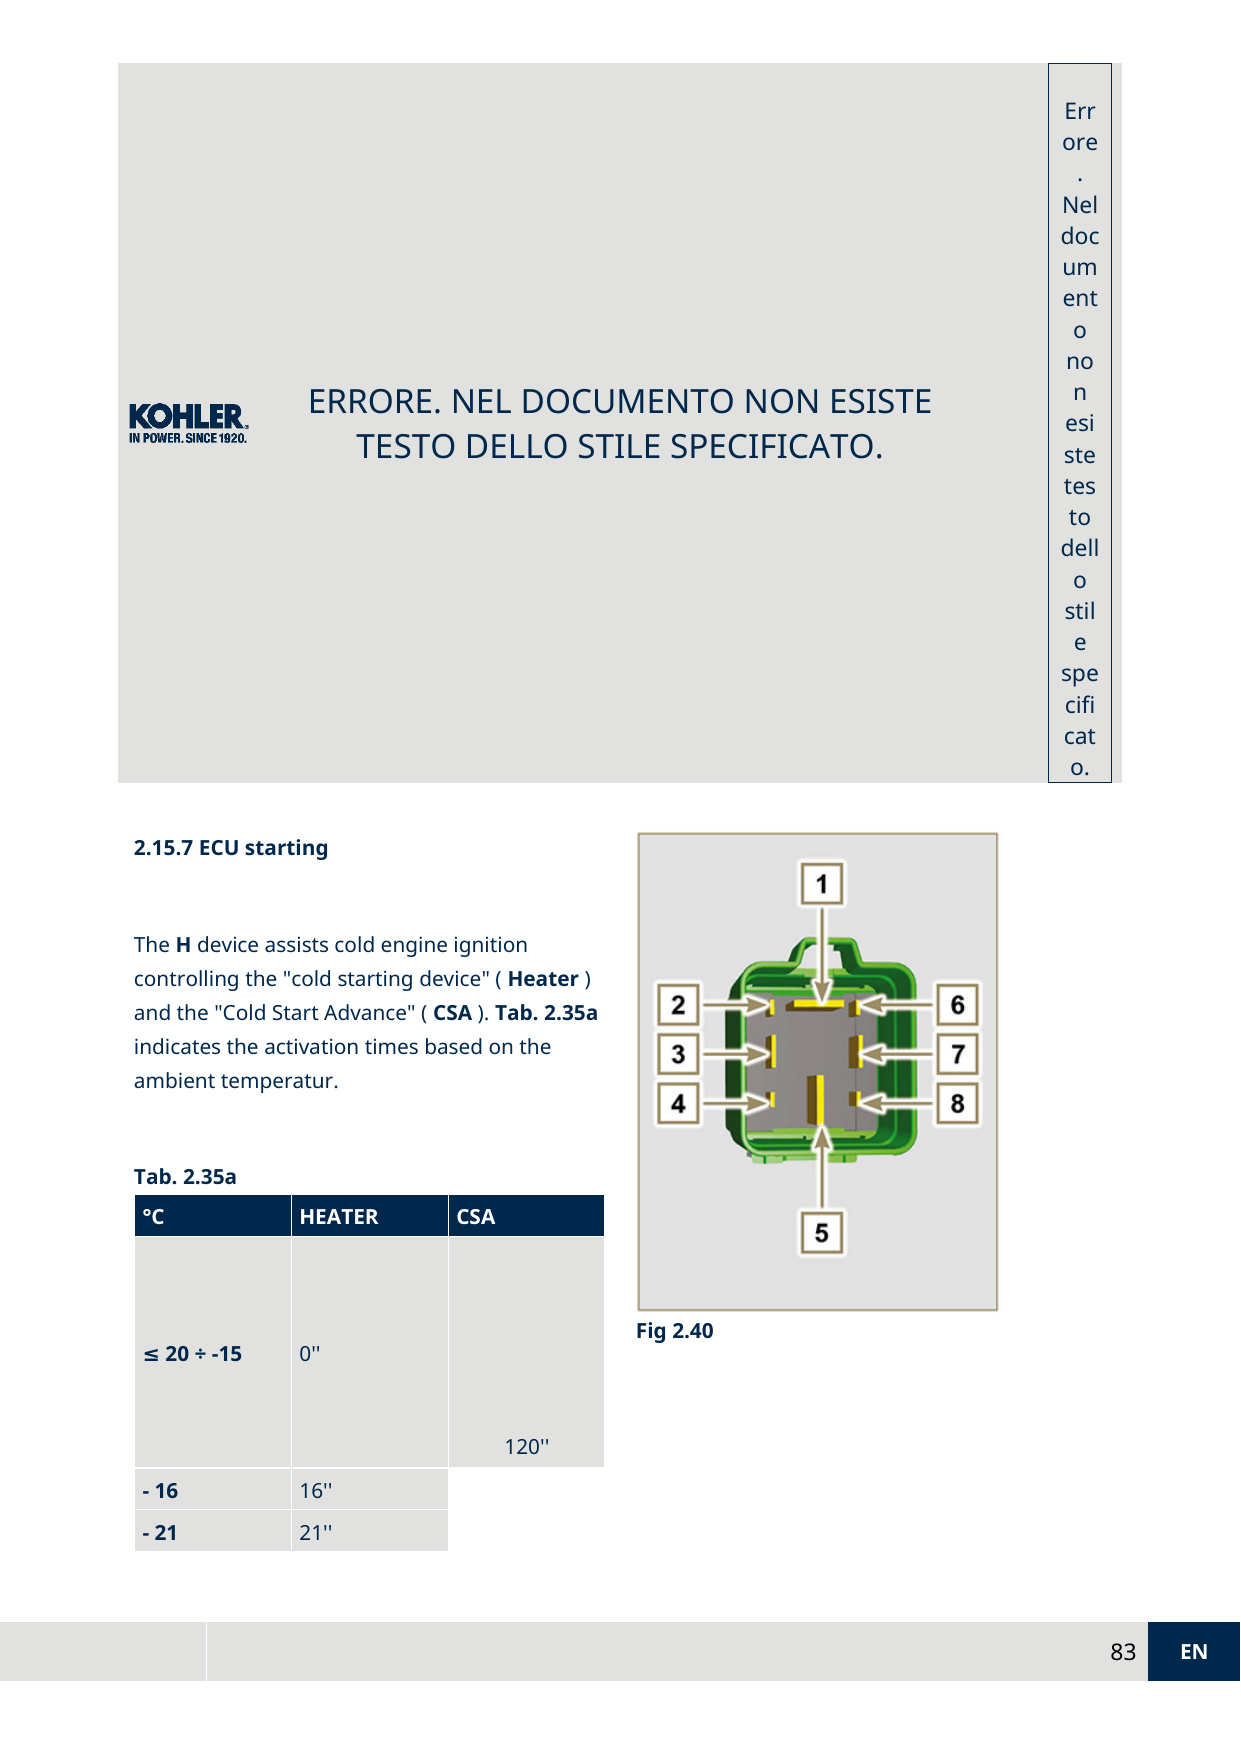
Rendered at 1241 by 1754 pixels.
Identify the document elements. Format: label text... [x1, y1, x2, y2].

table_cell Fig 2.40 [620, 815, 1122, 1568]
picture [129, 403, 249, 443]
table_cell 2.15.7 ECU starting The H device assists cold engine ignition controlling the "cold starting device" ( Heater ) and the "Cold Start Advance" ( CSA ). Tab. 2.35a indicates the activation times based on the ambient temperatur. Tab. 2.35a Tab. 2.35b [118, 815, 620, 1568]
picture [635, 830, 1002, 1314]
